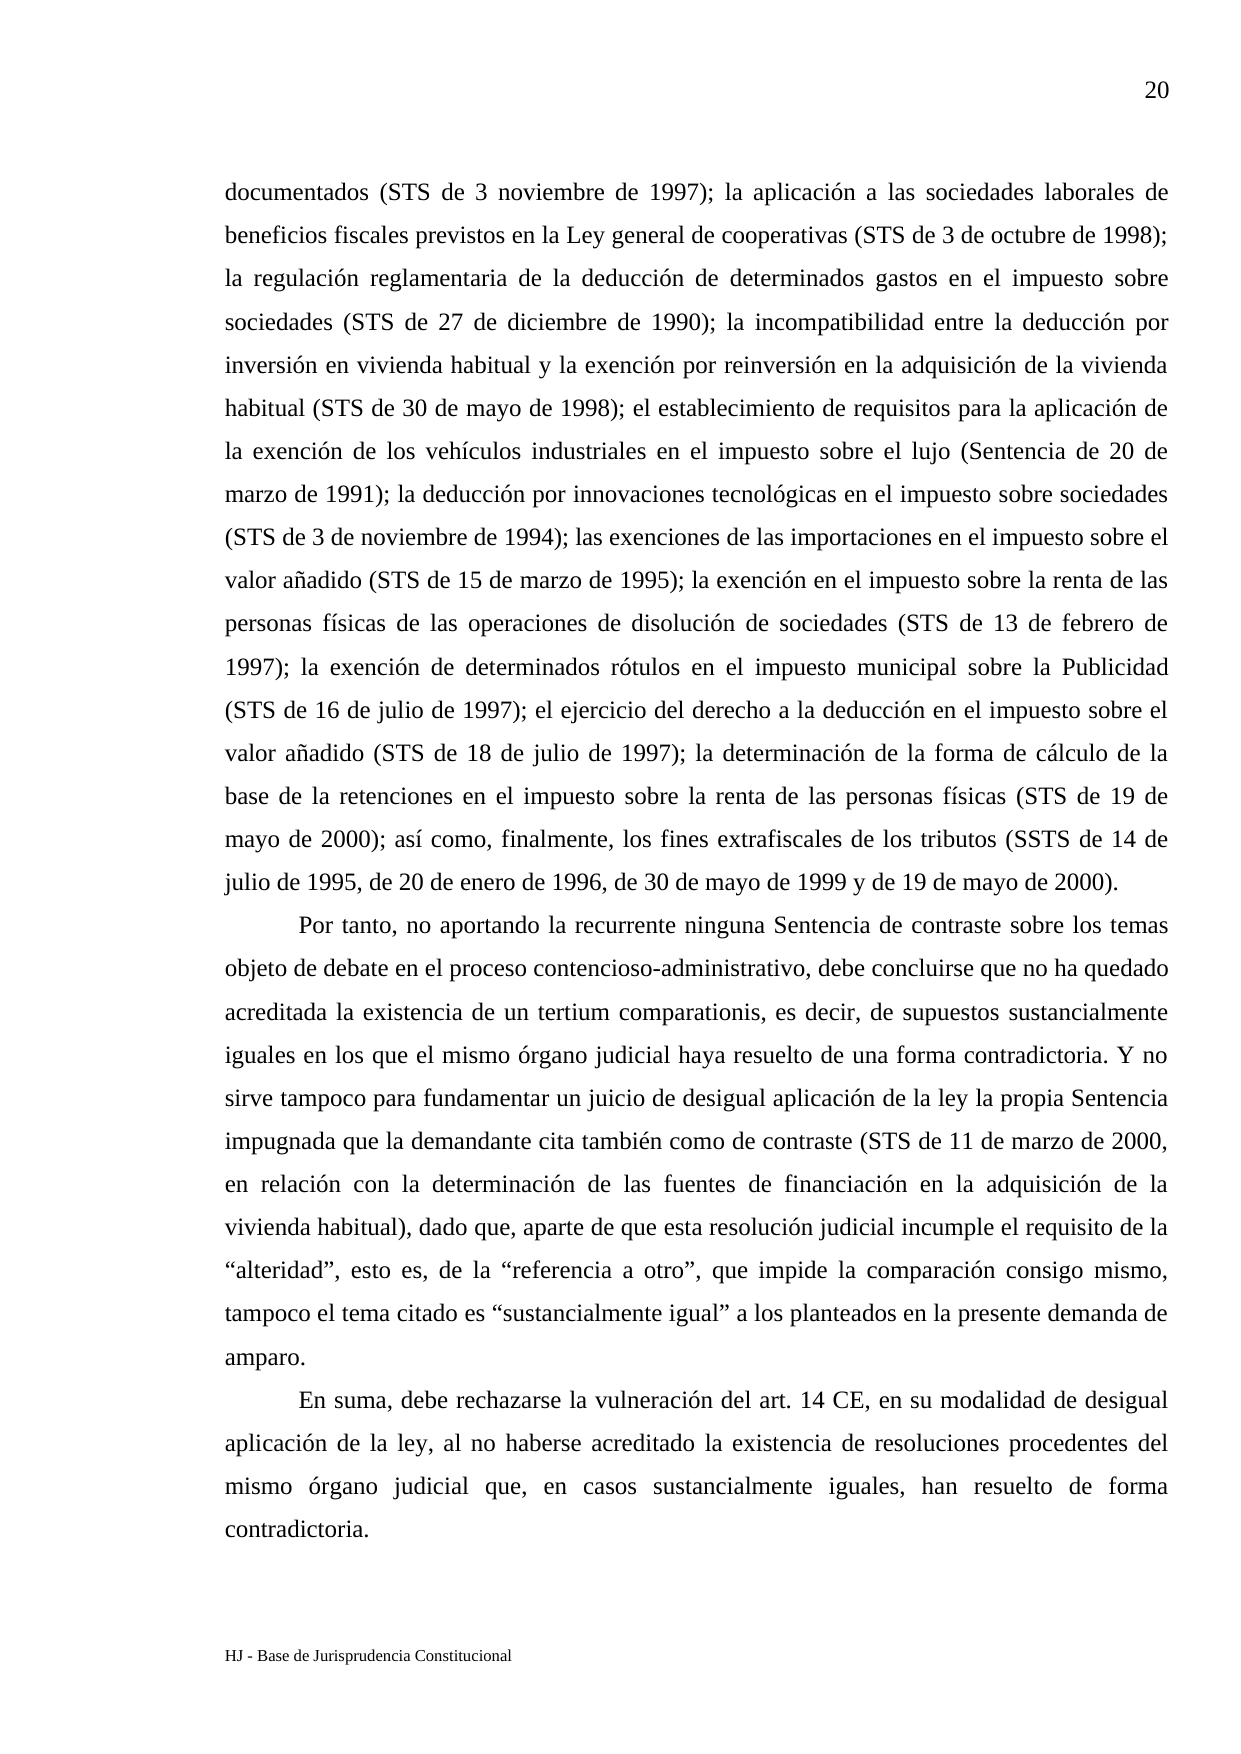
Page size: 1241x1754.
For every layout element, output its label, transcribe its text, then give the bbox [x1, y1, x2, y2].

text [224, 177, 1169, 896]
text En suma, debe rechazarse la vulneración del art. 14 CE, en su modalidad de desigual aplicación de la ley, al no haberse acreditado la existencia de resoluciones procedentes del mismo órgano judicial que, en casos sustancialmente iguales, han resuelto de forma contradictoria. [224, 1385, 1169, 1543]
text Por tanto, no aportando la recurrente ninguna Sentencia de contraste sobre los temas objeto de debate en el proceso contencioso-administrativo, debe concluirse que no ha quedado acreditada la existencia de un tertium comparationis, es decir, de supuestos sustancialmente iguales en los que el mismo órgano judicial haya resuelto de una forma contradictoria. Y no sirve tampoco para fundamentar un juicio de desigual aplicación de la ley la propia Sentencia impugnada que la demandante cita también como de contraste (STS de 11 de marzo de 2000, en relación con la determinación de las fuentes de financiación en la adquisición de la vivienda habitual), dado que, aparte de que esta resolución judicial incumple el requisito de la “alteridad”, esto es, de la “referencia a otro”, que impide la comparación consigo mismo, tampoco el tema citado es “sustancialmente igual” a los planteados en la presente demanda de amparo. [224, 910, 1169, 1370]
